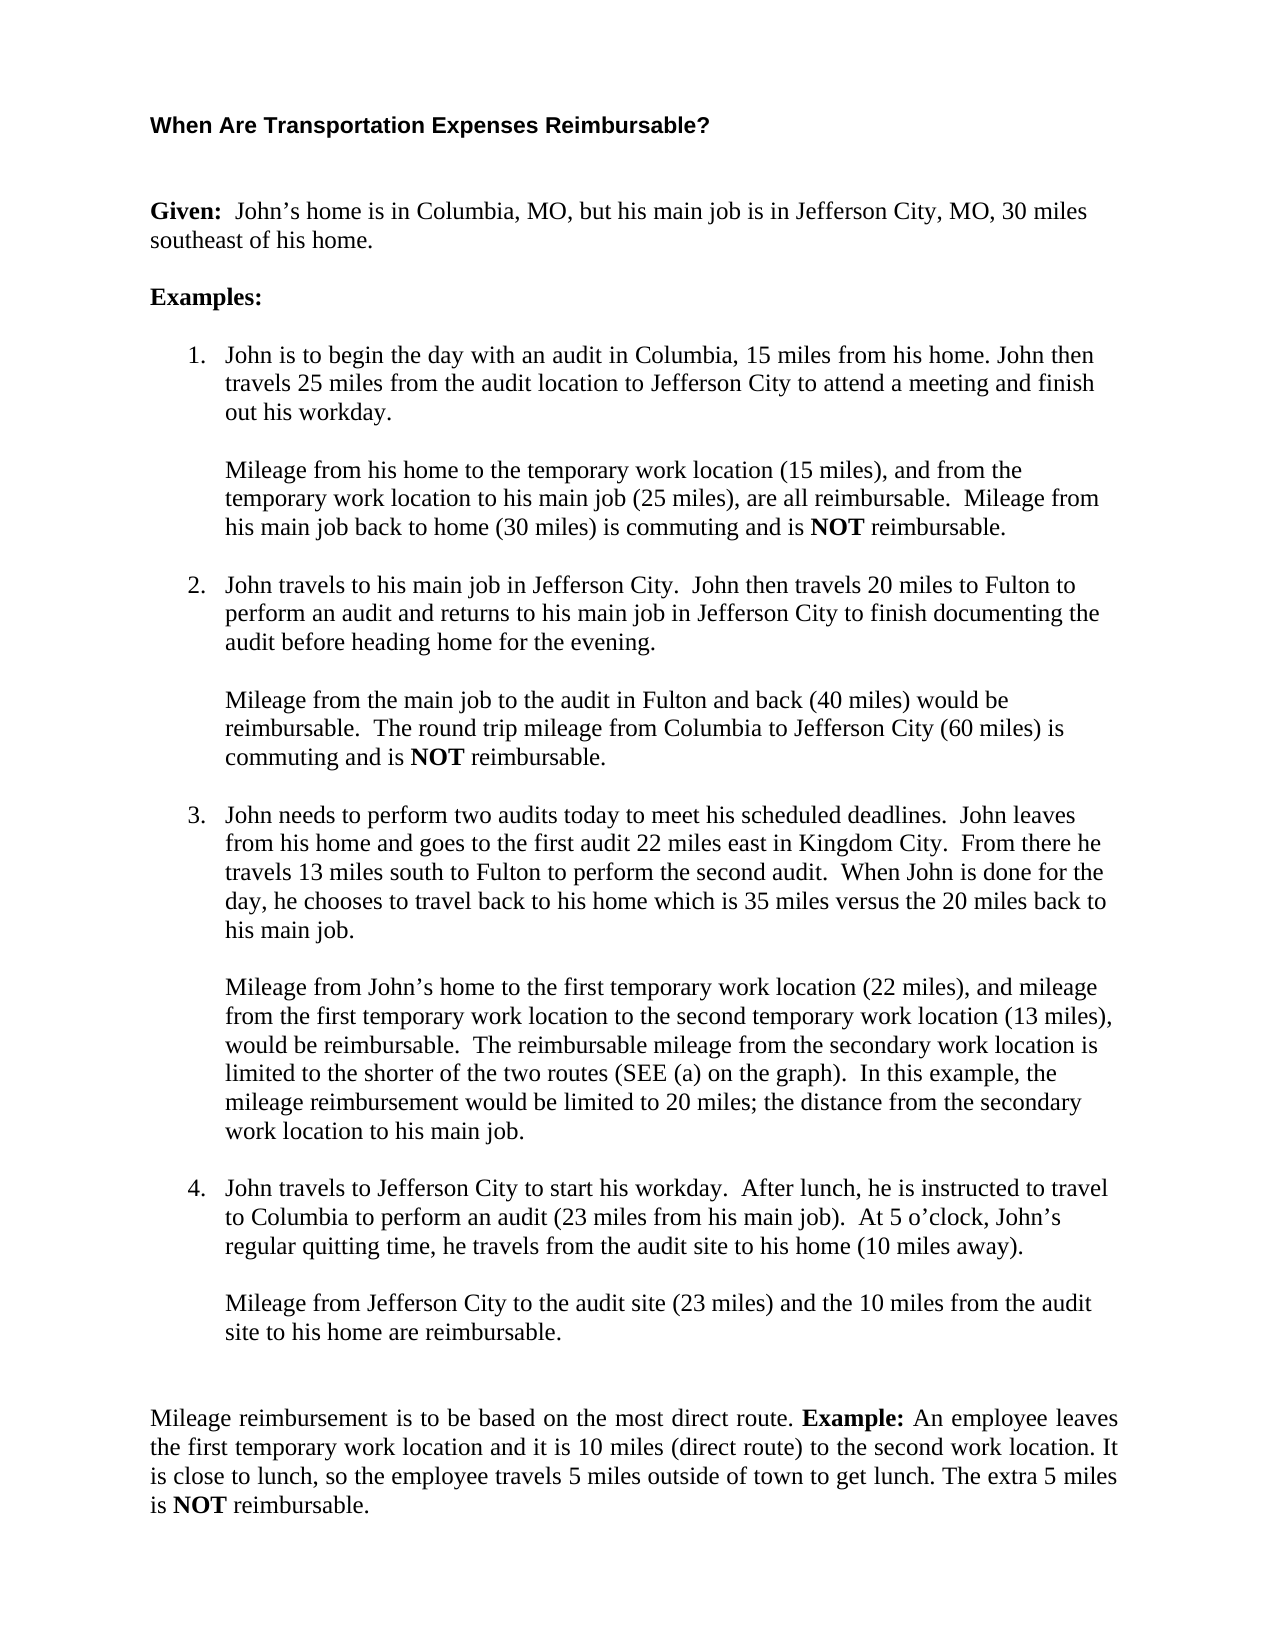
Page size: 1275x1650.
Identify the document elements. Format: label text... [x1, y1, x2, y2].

list John needs to perform two audits today to meet his scheduled deadlines. John leaves from his home and goes to the first audit 22 miles east in Kingdom City. From there he travels 13 miles south to Fulton to perform the second audit. When John is done for the day, he chooses to travel back to his home which is 35 miles versus the 20 miles back to his main job. [187, 800, 1107, 943]
text When Are Transportation Expenses Reimbursable? [150, 112, 1129, 139]
list John is to begin the day with an audit in Columbia, 15 miles from his home. John then travels 25 miles from the audit location to Jefferson City to attend a meeting and finish out his workday. [187, 340, 1095, 426]
list John travels to Jefferson City to start his workday. After lunch, he is instructed to travel to Columbia to perform an audit (23 miles from his main job). At 5 o’clock, John’s regular quitting time, he travels from the audit site to his home (10 miles away). [187, 1173, 1108, 1260]
list John travels to his main job in Jefferson City. John then travels 20 miles to Fulton to perform an audit and returns to his main job in Jefferson City to finish documenting the audit before heading home for the evening. [187, 570, 1101, 656]
text Mileage from the main job to the audit in Fulton and back (40 miles) would be reimbursable. The round trip mileage from Columbia to Jefferson City (60 miles) is commuting and is NOT reimbursable. [225, 685, 1101, 771]
text Given: John’s home is in Columbia, MO, but his main job is in Jefferson City, MO, 30 miles southeast of his home. [150, 196, 1101, 253]
text Mileage from his home to the temporary work location (15 miles), and from the temporary work location to his main job (25 miles), are all reimbursable. Mileage from his main job back to home (30 miles) is commuting and is NOT reimbursable. [225, 455, 1101, 541]
text Examples: [150, 282, 1129, 311]
text Mileage reimbursement is to be based on the most direct route. Example: An employee leaves the first temporary work location and it is 10 miles (direct route) to the second work location. It is close to lunch, so the employee travels 5 miles outside of town to get lunch. The extra 5 miles is NOT reimbursable. [150, 1403, 1118, 1518]
text Mileage from John’s home to the first temporary work location (22 miles), and mileage from the first temporary work location to the second temporary work location (13 miles), would be reimbursable. The reimbursable mileage from the secondary work location is limited to the shorter of the two routes (SEE (a) on the graph). In this example, the mileage reimbursement would be limited to 20 miles; the distance from the secondary work location to his main job. [225, 972, 1123, 1145]
text Mileage from Jefferson City to the audit site (23 miles) and the 10 miles from the audit site to his home are reimbursable. [225, 1288, 1123, 1346]
